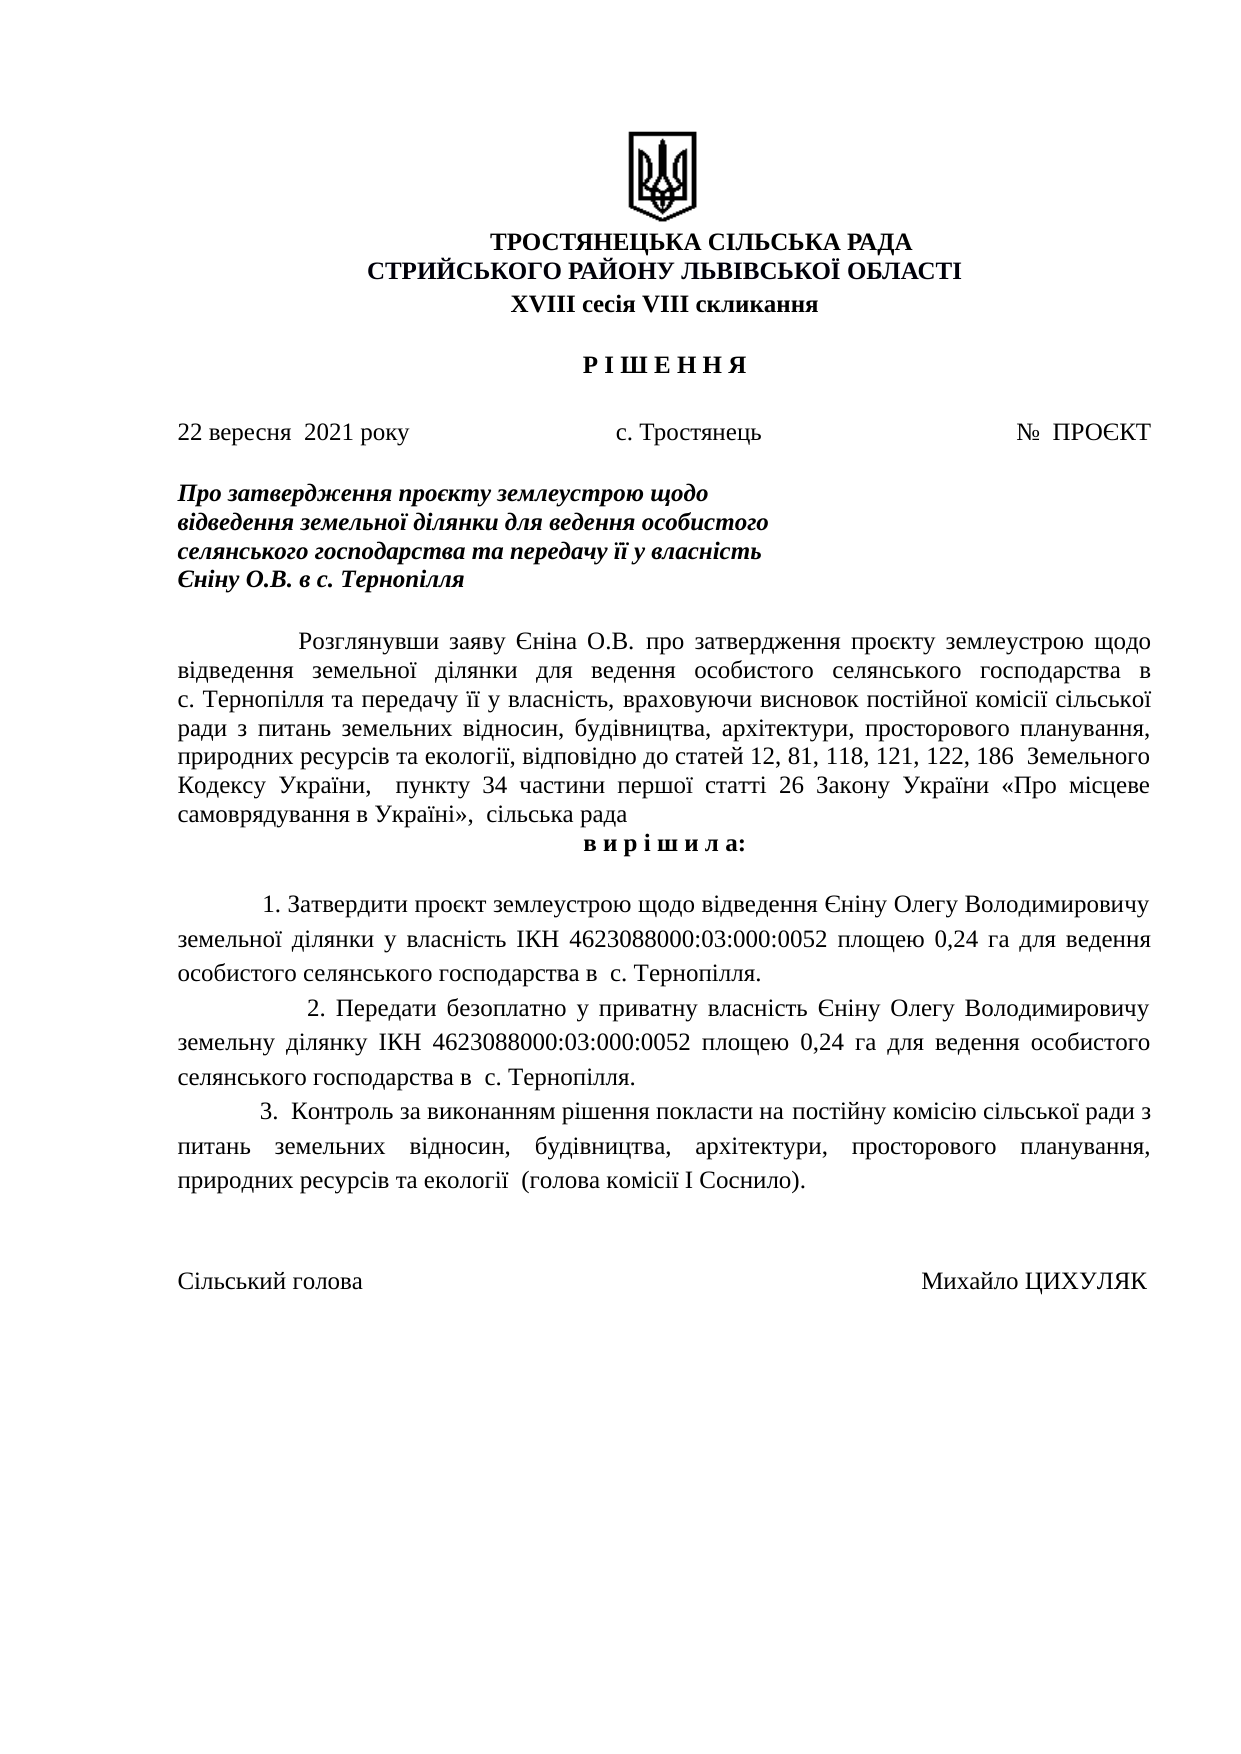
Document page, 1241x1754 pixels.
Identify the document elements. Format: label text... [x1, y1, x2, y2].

text 22 вересня 2021 року с. Тростянець № ПРОЄКТ [177, 417, 1152, 445]
text 1. Затвердити проєкт землеустрою щодо відведення Єніну Олегу Володимировичу земельної ділянки у власність ІКН 4623088000:03:000:0052 площею 0,24 га для ведення особистого селянського господарства в с. Тернопілля. [177, 889, 1152, 987]
text ТРОСТЯНЕЦЬКА СІЛЬСЬКА РАДА [177, 227, 1152, 256]
text 2. Передати безоплатно у приватну власність Єніну Олегу Володимировичу земельну ділянку ІКН 4623088000:03:000:0052 площею 0,24 га для ведення особистого селянського господарства в с. Тернопілля. [177, 993, 1152, 1091]
text Єніну О.В. в с. Тернопілля [177, 564, 1152, 593]
text Р І Ш Е Н Н Я [177, 351, 1152, 379]
text 3. Контроль за виконанням рішення покласти на постійну комісію сільської ради з питань земельних відносин, будівництва, архітектури, просторового планування, природних ресурсів та екології (голова комісії І Соснило). [177, 1096, 1152, 1194]
picture [626, 118, 703, 223]
text відведення земельної ділянки для ведення особистого [177, 507, 1152, 536]
text Сільський голова Михайло ЦИХУЛЯК [177, 1266, 1152, 1294]
text Про затвердження проєкту землеустрою щодо [177, 478, 1152, 507]
text в и р і ш и л а: [177, 828, 1152, 856]
text СТРИЙСЬКОГО РАЙОНУ ЛЬВІВСЬКОЇ ОБЛАСТІ [177, 256, 1152, 284]
text селянського господарства та передачу її у власність [177, 536, 1152, 564]
text ХVIII сесія VІІІ скликання [177, 289, 1152, 317]
text Розглянувши заяву Єніна О.В. про затвердження проєкту землеустрою щодо відведення земельної ділянки для ведення особистого селянського господарства в с. Тернопілля та передачу її у власність, враховуючи висновок постійної комісії сільської ради з питань земельних відносин, будівництва, архітектури, просторового планування, природних ресурсів та екології, відповідно до статей 12, 81, 118, 121, 122, 186 Земельного Кодексу України, пункту 34 частини першої статті 26 Закону України «Про місцеве самоврядування в Україні», сільська рада [177, 626, 1152, 828]
